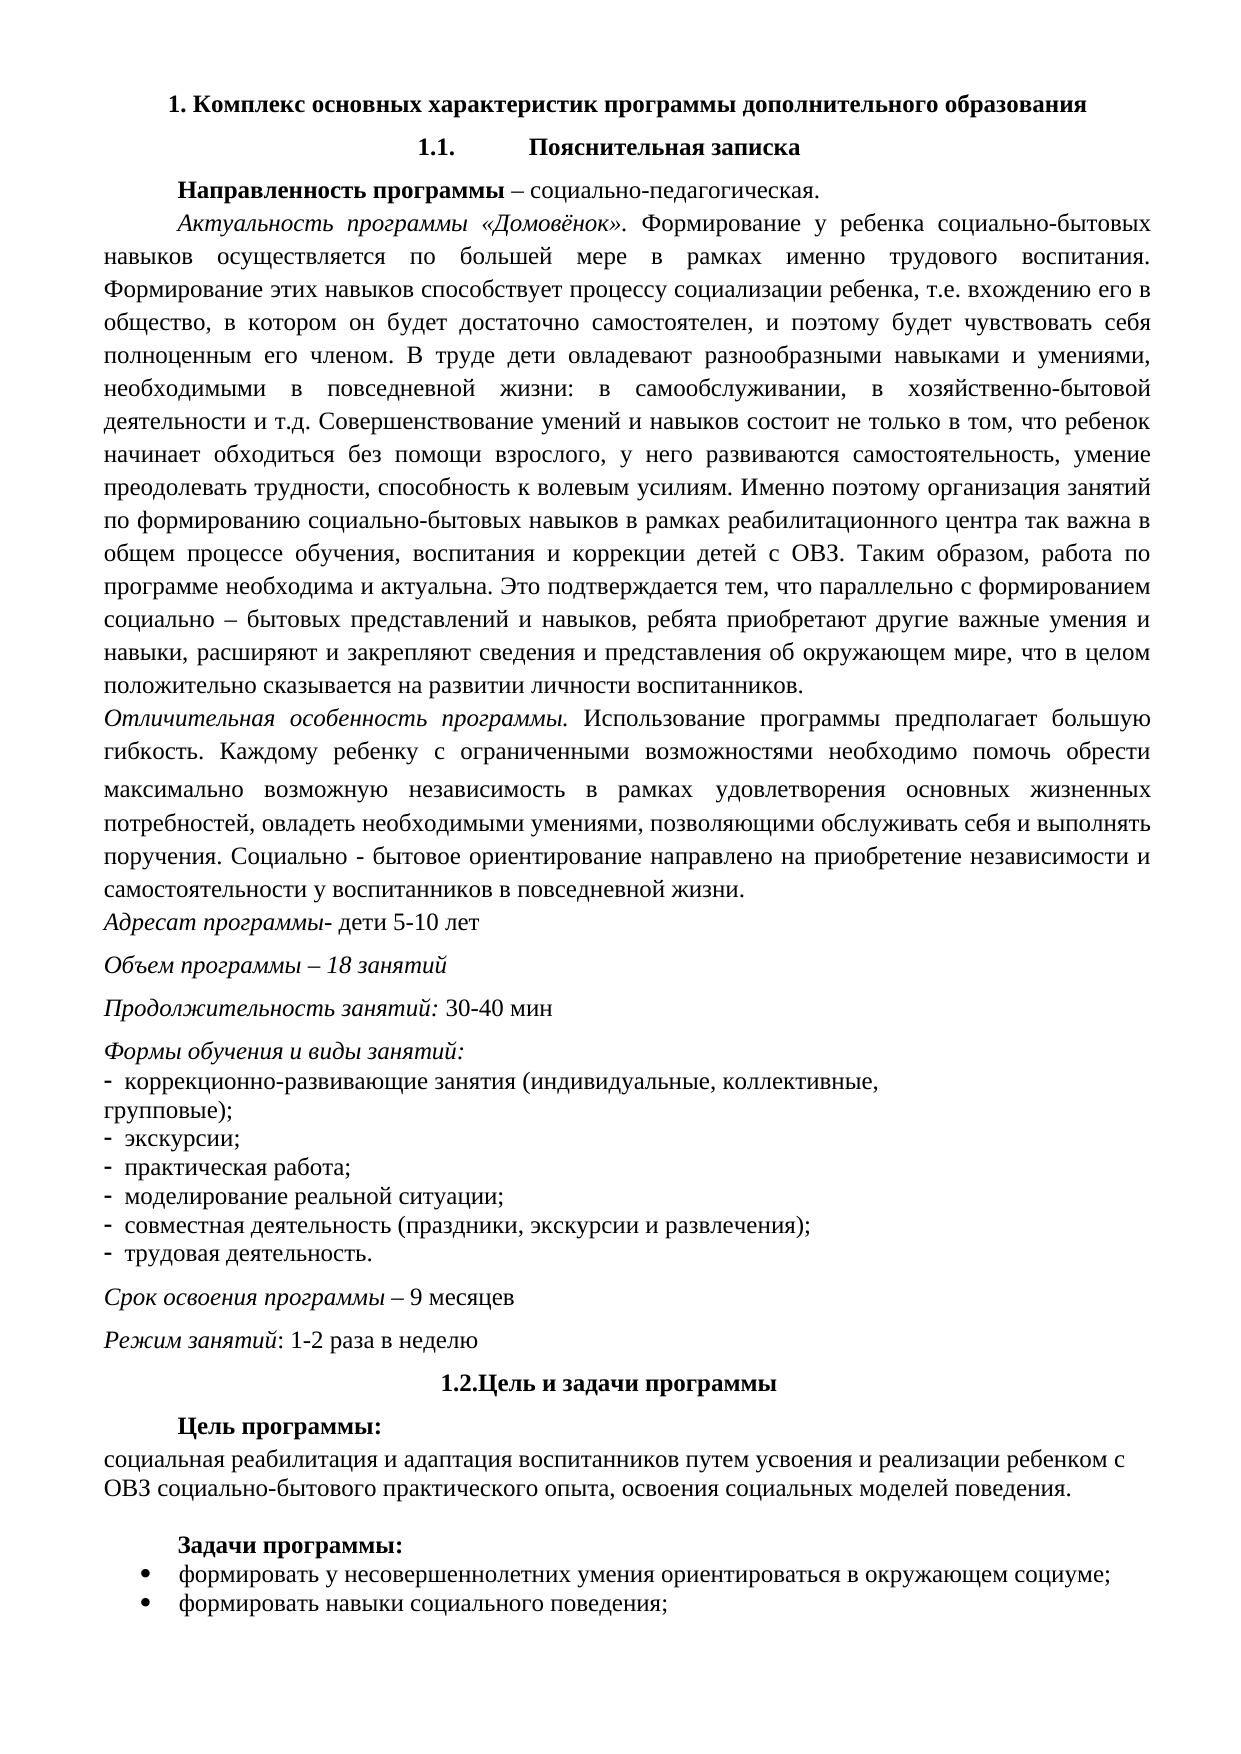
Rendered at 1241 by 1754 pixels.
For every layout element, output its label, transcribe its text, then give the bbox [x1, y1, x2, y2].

text 1.2.Цель и задачи программы [66, 1368, 1152, 1397]
text практическая работа; [103, 1152, 1152, 1181]
text социальная реабилитация и адаптация воспитанников путем усвоения и реализации ребенком с ОВЗ социально-бытового практического опыта, освоения социальных моделей поведения. [103, 1444, 1152, 1501]
text Формы обучения и виды занятий: [103, 1036, 1152, 1066]
text Режим занятий: 1-2 раза в неделю [66, 1325, 1152, 1353]
text Продолжительность занятий: 30-40 мин [66, 993, 1152, 1022]
list формировать навыки социального поведения; [141, 1588, 1152, 1616]
text Актуальность программы «Домовёнок». Формирование у ребенка социально-бытовых навыков осуществляется по большей мере в рамках именно трудового воспитания. Формирование этих навыков способствует процессу социализации ребенка, т.е. вхождению его в общество, в котором он будет достаточно самостоятелен, и поэтому будет чувствовать себя полноценным его членом. В труде дети овладевают разнообразными навыками и умениями, необходимыми в повседневной жизни: в самообслуживании, в хозяйственно-бытовой деятельности и т.д. Совершенствование умений и навыков состоит не только в том, что ребенок начинает обходиться без помощи взрослого, у него развиваются самостоятельность, умение преодолевать трудности, способность к волевым усилиям. Именно поэтому организация занятий по формированию социально-бытовых навыков в рамках реабилитационного центра так важна в общем процессе обучения, воспитания и коррекции детей с ОВЗ. Таким образом, работа по программе необходима и актуальна. Это подтверждается тем, что параллельно с формированием социально – бытовых представлений и навыков, ребята приобретают другие важные умения и навыки, расширяют и закрепляют сведения и представления об окружающем мире, что в целом положительно сказывается на развитии личности воспитанников. [103, 208, 1152, 699]
list Пояснительная записка [66, 132, 1152, 161]
text Направленность программы – социально-педагогическая. [103, 175, 1152, 204]
text Срок освоения программы – 9 месяцев [66, 1282, 1152, 1310]
text Адресат программы- дети 5-10 лет [66, 907, 1152, 936]
text экскурсии; [103, 1123, 1152, 1152]
text Отличительная особенность программы. Использование программы предполагает большую гибкость. Каждому ребенку с ограниченными возможностями необходимо помочь обрести максимально возможную независимость в рамках удовлетворения основных жизненных потребностей, овладеть необходимыми умениями, позволяющими обслуживать себя и выполнять поручения. Социально - бытовое ориентирование направлено на приобретение независимости и самостоятельности у воспитанников в повседневной жизни. [103, 703, 1152, 903]
text 1. Комплекс основных характеристик программы дополнительного образования [103, 89, 1152, 117]
text совместная деятельность (праздники, экскурсии и развлечения); [103, 1210, 1152, 1238]
text Задачи программы: [103, 1530, 1152, 1559]
text Цель программы: [103, 1411, 1152, 1440]
text трудовая деятельность. [66, 1238, 1152, 1267]
text групповые); [103, 1095, 1152, 1123]
text моделирование реальной ситуации; [103, 1181, 1152, 1210]
text коррекционно-развивающие занятия (индивидуальные, коллективные, [103, 1066, 1152, 1095]
list формировать у несовершеннолетних умения ориентироваться в окружающем социуме; [141, 1559, 1152, 1588]
text Объем программы – 18 занятий [66, 950, 1152, 979]
